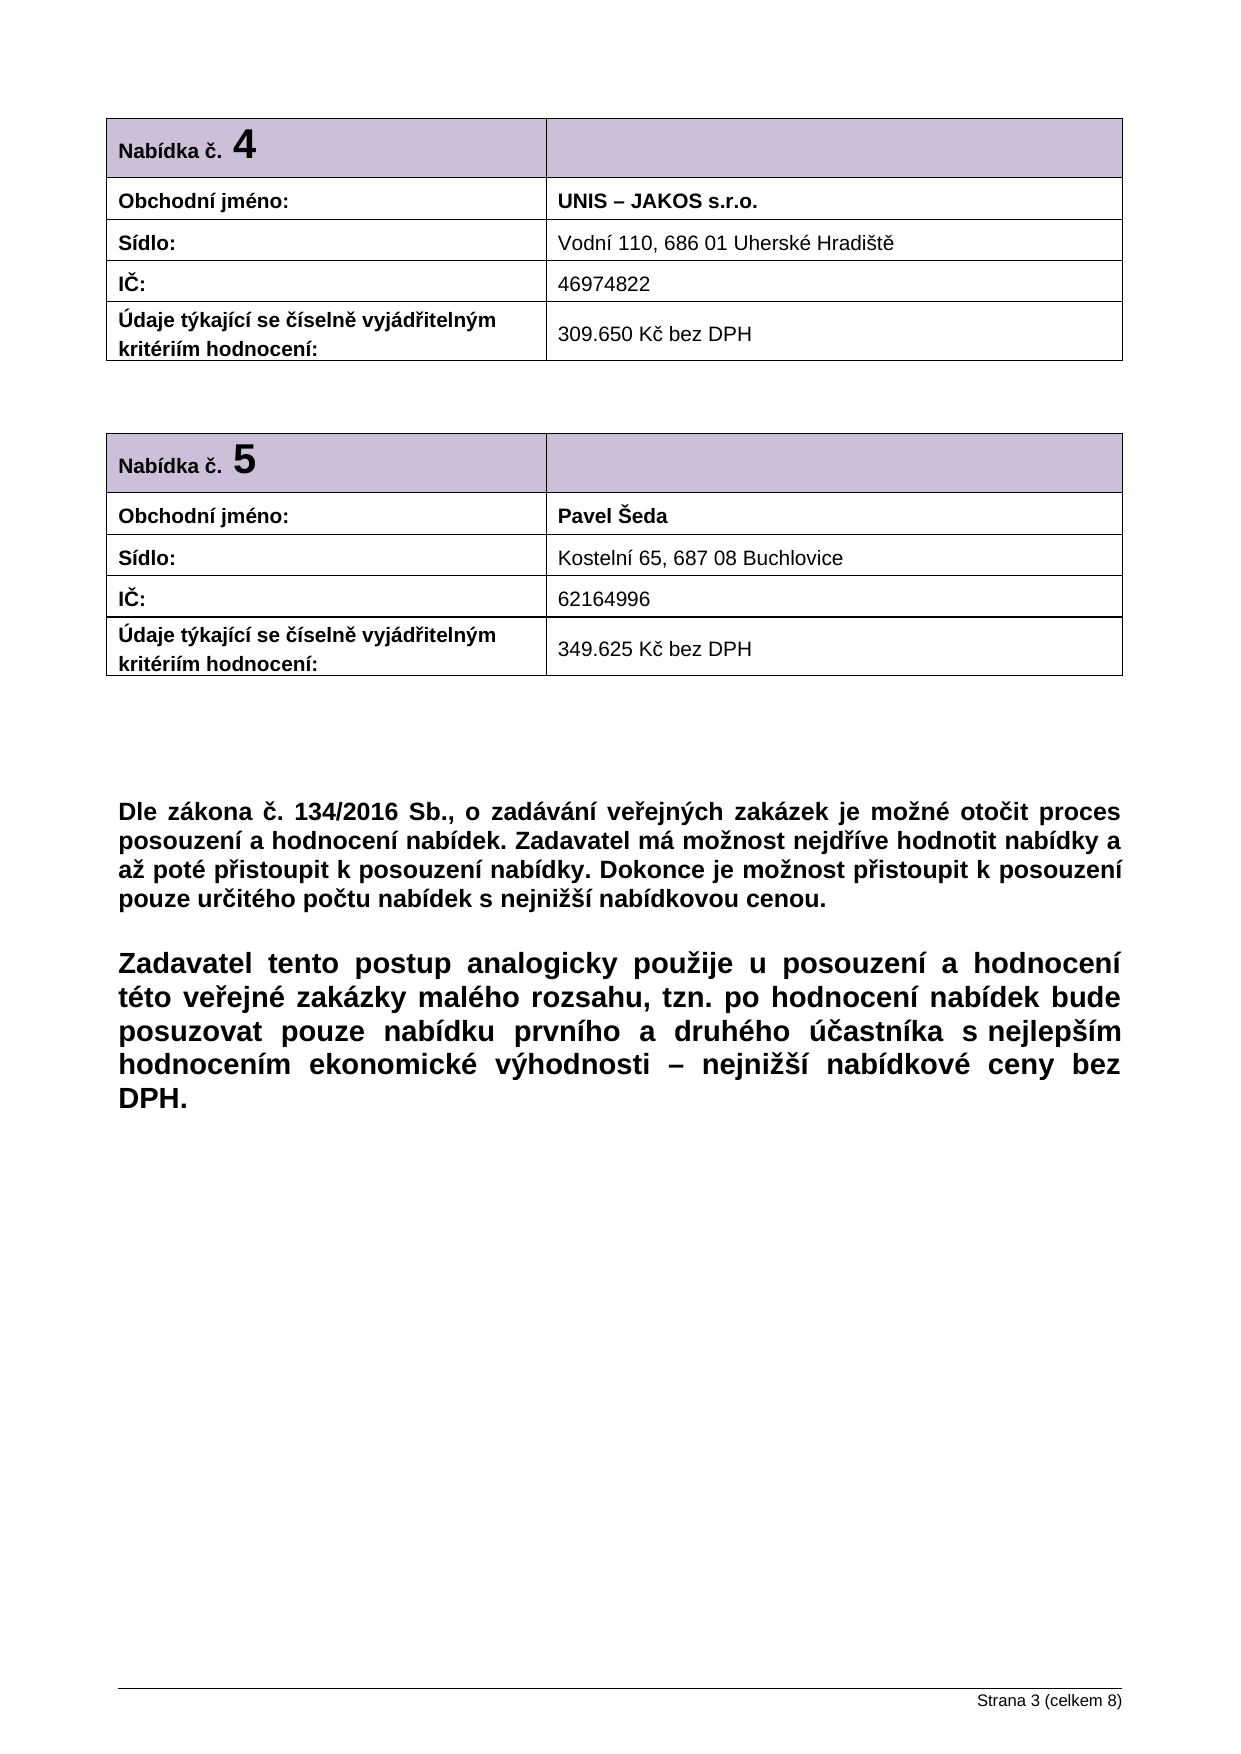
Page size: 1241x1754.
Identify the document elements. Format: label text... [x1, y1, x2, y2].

table_cell Sídlo: [107, 220, 546, 260]
table_header [547, 119, 1122, 177]
table_header [547, 434, 1122, 492]
table_cell 309.650 Kč bez DPH [547, 302, 1122, 360]
table_cell IČ: [107, 261, 546, 301]
text Dle zákona č. 134/2016 Sb., o zadávání veřejných zakázek je možné otočit proces posouzení a hodnocení nabídek. Zadavatel má možnost nejdříve hodnotit nabídky a až poté přistoupit k posouzení nabídky. Dokonce je možnost přistoupit k posouzení pouze určitého počtu nabídek s nejnižší nabídkovou cenou. [118, 796, 1122, 913]
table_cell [107, 302, 546, 360]
table_cell Pavel Šeda [547, 493, 1122, 534]
table_cell 349.625 Kč bez DPH [547, 618, 1122, 675]
table_cell UNIS – JAKOS s.r.o. [547, 178, 1122, 218]
table_cell 62164996 [547, 576, 1122, 616]
table_cell Obchodní jméno: [107, 178, 546, 218]
table_cell Sídlo: [107, 535, 546, 575]
table_header Nabídka č. 4 [107, 119, 546, 177]
table_cell Obchodní jméno: [107, 493, 546, 534]
table_cell Vodní 110, 686 01 Uherské Hradiště [547, 220, 1122, 260]
table_cell Kostelní 65, 687 08 Buchlovice [547, 535, 1122, 575]
table_cell IČ: [107, 576, 546, 616]
table_cell 46974822 [547, 261, 1122, 301]
table_header Nabídka č. 5 [107, 434, 546, 492]
table_cell Údaje týkající se číselně vyjádřitelným kritériím hodnocení: [107, 618, 546, 675]
text Zadavatel tento postup analogicky použije u posouzení a hodnocení této veřejné zakázky malého rozsahu, tzn. po hodnocení nabídek bude posuzovat pouze nabídku prvního a druhého účastníka s nejlepším hodnocením ekonomické výhodnosti – nejnižší nabídkové ceny bez DPH. [118, 946, 1122, 1114]
